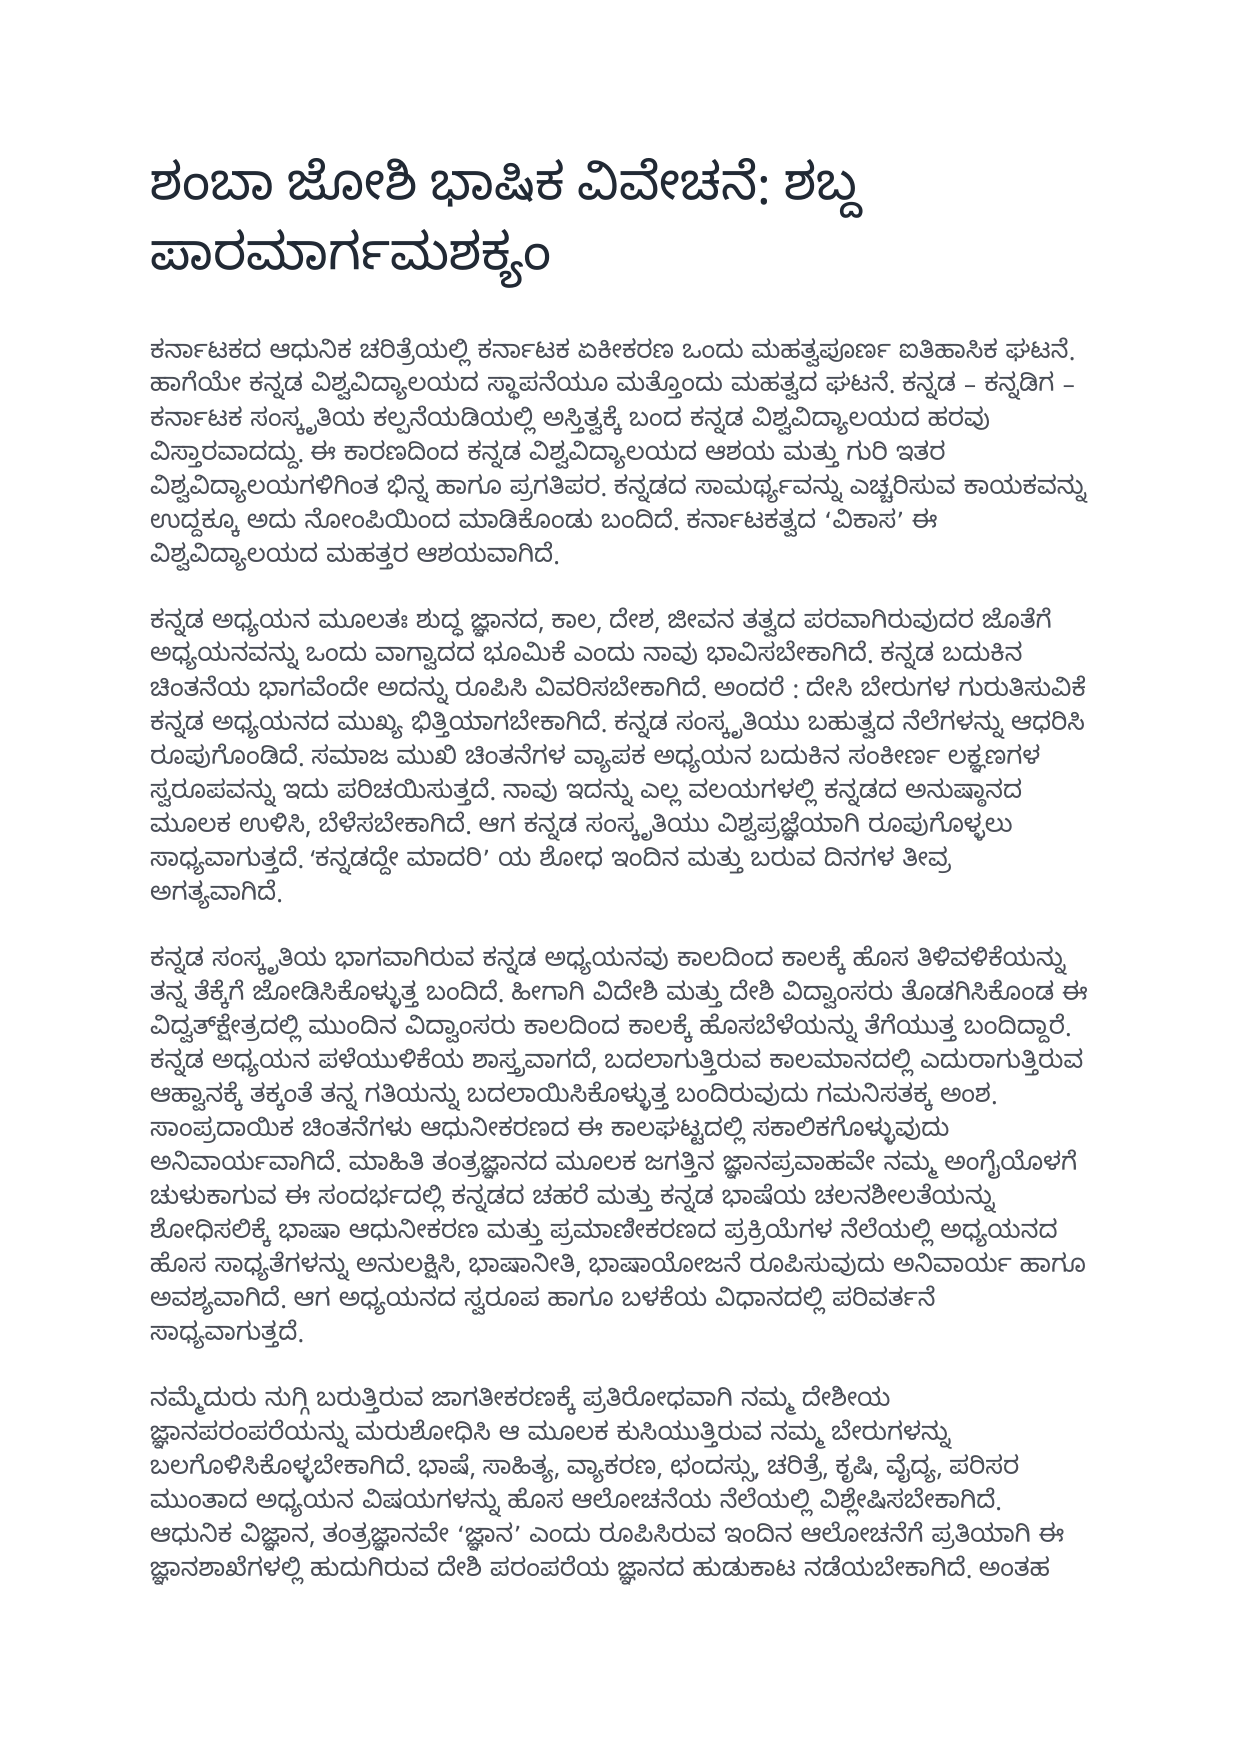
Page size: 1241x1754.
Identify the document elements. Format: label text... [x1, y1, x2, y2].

text ಶಂಬಾ ಜೋಶಿ ಭಾಷಿಕ ವಿವೇಚನೆ: ಶಬ್ದ ಪಾರಮಾರ್ಗಮಶಕ್ಯಂ [150, 150, 1090, 289]
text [150, 1382, 1090, 1586]
text ಕರ್ನಾಟಕದ ಆಧುನಿಕ ಚರಿತ್ರೆಯಲ್ಲಿ ಕರ್ನಾಟಕ ಏಕೀಕರಣ ಒಂದು ಮಹತ್ವಪೂರ್ಣ ಐತಿಹಾಸಿಕ ಘಟನೆ. ಹಾಗೆಯೇ ಕನ್ನಡ ವಿಶ್ವವಿದ್ಯಾಲಯದ ಸ್ಥಾಪನೆಯೂ ಮತ್ತೊಂದು ಮಹತ್ವದ ಘಟನೆ. ಕನ್ನಡ – ಕನ್ನಡಿಗ – ಕರ್ನಾಟಕ ಸಂಸ್ಕೃತಿಯ ಕಲ್ಪನೆಯಡಿಯಲ್ಲಿ ಅಸ್ತಿತ್ವಕ್ಕೆ ಬಂದ ಕನ್ನಡ ವಿಶ್ವವಿದ್ಯಾಲಯದ ಹರವು ವಿಸ್ತಾರವಾದದ್ದು. ಈ ಕಾರಣದಿಂದ ಕನ್ನಡ ವಿಶ್ವವಿದ್ಯಾಲಯದ ಆಶಯ ಮತ್ತು ಗುರಿ ಇತರ ವಿಶ್ವವಿದ್ಯಾಲಯಗಳಿಗಿಂತ ಭಿನ್ನ ಹಾಗೂ ಪ್ರಗತಿಪರ. ಕನ್ನಡದ ಸಾಮರ್ಥ್ಯವನ್ನು ಎಚ್ಚರಿಸುವ ಕಾಯಕವನ್ನು ಉದ್ದಕ್ಕೂ ಅದು ನೋಂಪಿಯಿಂದ ಮಾಡಿಕೊಂಡು ಬಂದಿದೆ. ಕರ್ನಾಟಕತ್ವದ ‘ವಿಕಾಸ’ ಈ ವಿಶ್ವವಿದ್ಯಾಲಯದ ಮಹತ್ತರ ಆಶಯವಾಗಿದೆ. [150, 333, 1090, 572]
text ಕನ್ನಡ ಸಂಸ್ಕೃತಿಯ ಭಾಗವಾಗಿರುವ ಕನ್ನಡ ಅಧ್ಯಯನವು ಕಾಲದಿಂದ ಕಾಲಕ್ಕೆ ಹೊಸ ತಿಳಿವಳಿಕೆಯನ್ನು ತನ್ನ ತೆಕ್ಕೆಗೆ ಜೋಡಿಸಿಕೊಳ್ಳುತ್ತ ಬಂದಿದೆ. ಹೀಗಾಗಿ ವಿದೇಶಿ ಮತ್ತು ದೇಶಿ ವಿದ್ವಾಂಸರು ತೊಡಗಿಸಿಕೊಂಡ ಈ ವಿದ್ವತ್‌ಕ್ಷೇತ್ರದಲ್ಲಿ ಮುಂದಿನ ವಿದ್ವಾಂಸರು ಕಾಲದಿಂದ ಕಾಲಕ್ಕೆ ಹೊಸಬೆಳೆಯನ್ನು ತೆಗೆಯುತ್ತ ಬಂದಿದ್ದಾರೆ. ಕನ್ನಡ ಅಧ್ಯಯನ ಪಳೆಯುಳಿಕೆಯ ಶಾಸ್ತ್ರವಾಗದೆ, ಬದಲಾಗುತ್ತಿರುವ ಕಾಲಮಾನದಲ್ಲಿ ಎದುರಾಗುತ್ತಿರುವ ಆಹ್ವಾನಕ್ಕೆ ತಕ್ಕಂತೆ ತನ್ನ ಗತಿಯನ್ನು ಬದಲಾಯಿಸಿಕೊಳ್ಳುತ್ತ ಬಂದಿರುವುದು ಗಮನಿಸತಕ್ಕ ಅಂಶ. ಸಾಂಪ್ರದಾಯಿಕ ಚಿಂತನೆಗಳು ಆಧುನೀಕರಣದ ಈ ಕಾಲಘಟ್ಟದಲ್ಲಿ ಸಕಾಲಿಕಗೊಳ್ಳುವುದು ಅನಿವಾರ್ಯವಾಗಿದೆ. ಮಾಹಿತಿ ತಂತ್ರಜ್ಞಾನದ ಮೂಲಕ ಜಗತ್ತಿನ ಜ್ಞಾನಪ್ರವಾಹವೇ ನಮ್ಮ ಅಂಗೈಯೊಳಗೆ ಚುಳುಕಾಗುವ ಈ ಸಂದರ್ಭದಲ್ಲಿ ಕನ್ನಡದ ಚಹರೆ ಮತ್ತು ಕನ್ನಡ ಭಾಷೆಯ ಚಲನಶೀಲತೆಯನ್ನು ಶೋಧಿಸಲಿಕ್ಕೆ ಭಾಷಾ ಆಧುನೀಕರಣ ಮತ್ತು ಪ್ರಮಾಣೀಕರಣದ ಪ್ರಕ್ರಿಯೆಗಳ ನೆಲೆಯಲ್ಲಿ ಅಧ್ಯಯನದ ಹೊಸ ಸಾಧ್ಯತೆಗಳನ್ನು ಅನುಲಕ್ಷಿಸಿ, ಭಾಷಾನೀತಿ, ಭಾಷಾಯೋಜನೆ ರೂಪಿಸುವುದು ಅನಿವಾರ್ಯ ಹಾಗೂ ಅವಶ್ಯವಾಗಿದೆ. ಆಗ ಅಧ್ಯಯನದ ಸ್ವರೂಪ ಹಾಗೂ ಬಳಕೆಯ ವಿಧಾನದಲ್ಲಿ ಪರಿವರ್ತನೆ ಸಾಧ್ಯವಾಗುತ್ತದೆ. [150, 941, 1090, 1350]
text ಕನ್ನಡ ಅಧ್ಯಯನ ಮೂಲತಃ ಶುದ್ಧ ಜ್ಞಾನದ, ಕಾಲ, ದೇಶ, ಜೀವನ ತತ್ವದ ಪರವಾಗಿರುವುದರ ಜೊತೆಗೆ ಅಧ್ಯಯನವನ್ನು ಒಂದು ವಾಗ್ವಾದದ ಭೂಮಿಕೆ ಎಂದು ನಾವು ಭಾವಿಸಬೇಕಾಗಿದೆ. ಕನ್ನಡ ಬದುಕಿನ ಚಿಂತನೆಯ ಭಾಗವೆಂದೇ ಅದನ್ನು ರೂಪಿಸಿ ವಿವರಿಸಬೇಕಾಗಿದೆ. ಅಂದರೆ : ದೇಸಿ ಬೇರುಗಳ ಗುರುತಿಸುವಿಕೆ ಕನ್ನಡ ಅಧ್ಯಯನದ ಮುಖ್ಯ ಭಿತ್ತಿಯಾಗಬೇಕಾಗಿದೆ. ಕನ್ನಡ ಸಂಸ್ಕೃತಿಯು ಬಹುತ್ವದ ನೆಲೆಗಳನ್ನು ಆಧರಿಸಿ ರೂಪುಗೊಂಡಿದೆ. ಸಮಾಜ ಮುಖಿ ಚಿಂತನೆಗಳ ವ್ಯಾಪಕ ಅಧ್ಯಯನ ಬದುಕಿನ ಸಂಕೀರ್ಣ ಲಕ್ಞಣಗಳ ಸ್ವರೂಪವನ್ನು ಇದು ಪರಿಚಯಿಸುತ್ತದೆ. ನಾವು ಇದನ್ನು ಎಲ್ಲ ವಲಯಗಳಲ್ಲಿ ಕನ್ನಡದ ಅನುಷ್ಠಾನದ ಮೂಲಕ ಉಳಿಸಿ, ಬೆಳೆಸಬೇಕಾಗಿದೆ. ಆಗ ಕನ್ನಡ ಸಂಸ್ಕೃತಿಯು ವಿಶ್ವಪ್ರಜ್ಞೆಯಾಗಿ ರೂಪುಗೊಳ್ಳಲು ಸಾಧ್ಯವಾಗುತ್ತದೆ. ‘ಕನ್ನಡದ್ದೇ ಮಾದರಿ’ ಯ ಶೋಧ ಇಂದಿನ ಮತ್ತು ಬರುವ ದಿನಗಳ ತೀವ್ರ ಅಗತ್ಯವಾಗಿದೆ. [150, 603, 1090, 910]
